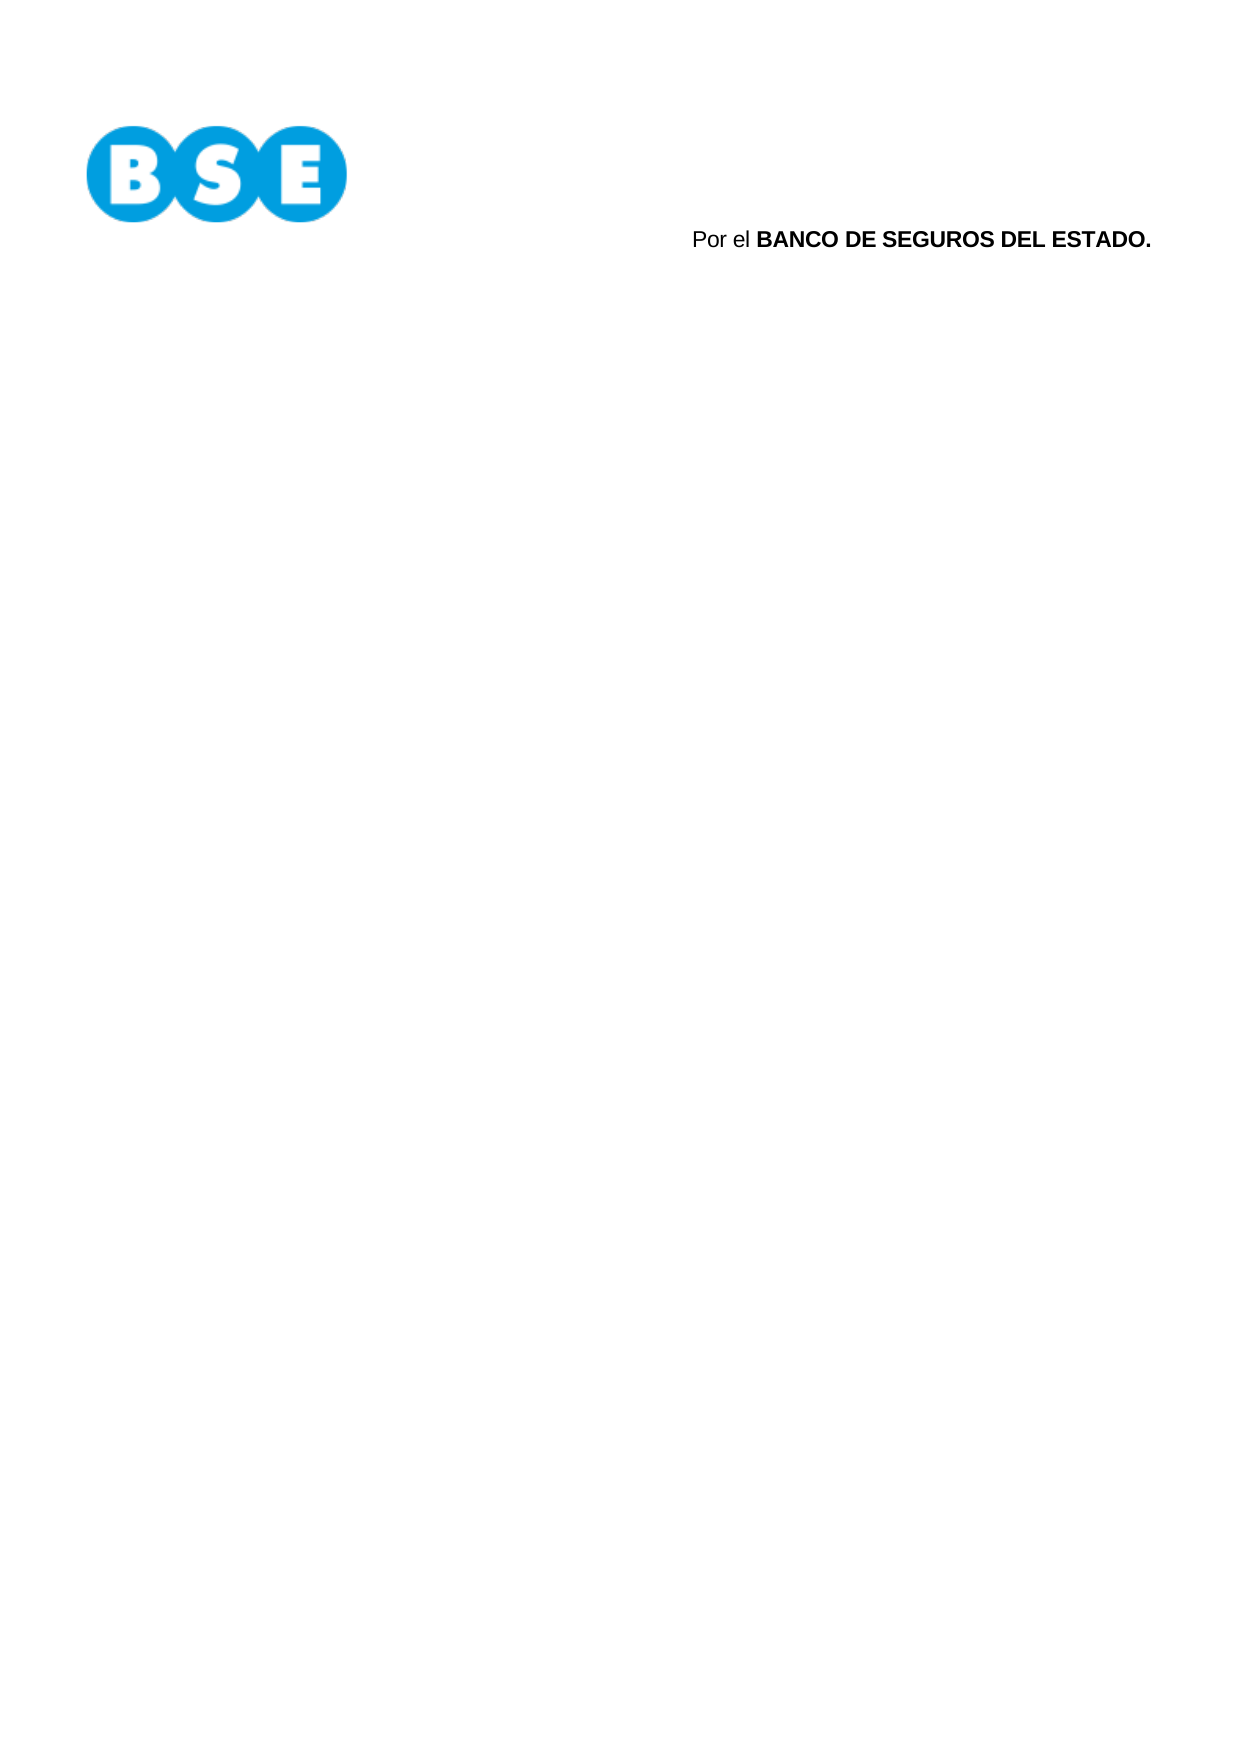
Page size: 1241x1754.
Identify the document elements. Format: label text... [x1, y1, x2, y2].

picture [82, 124, 352, 226]
text Por el BANCO DE SEGUROS DEL ESTADO. [83, 226, 1152, 252]
